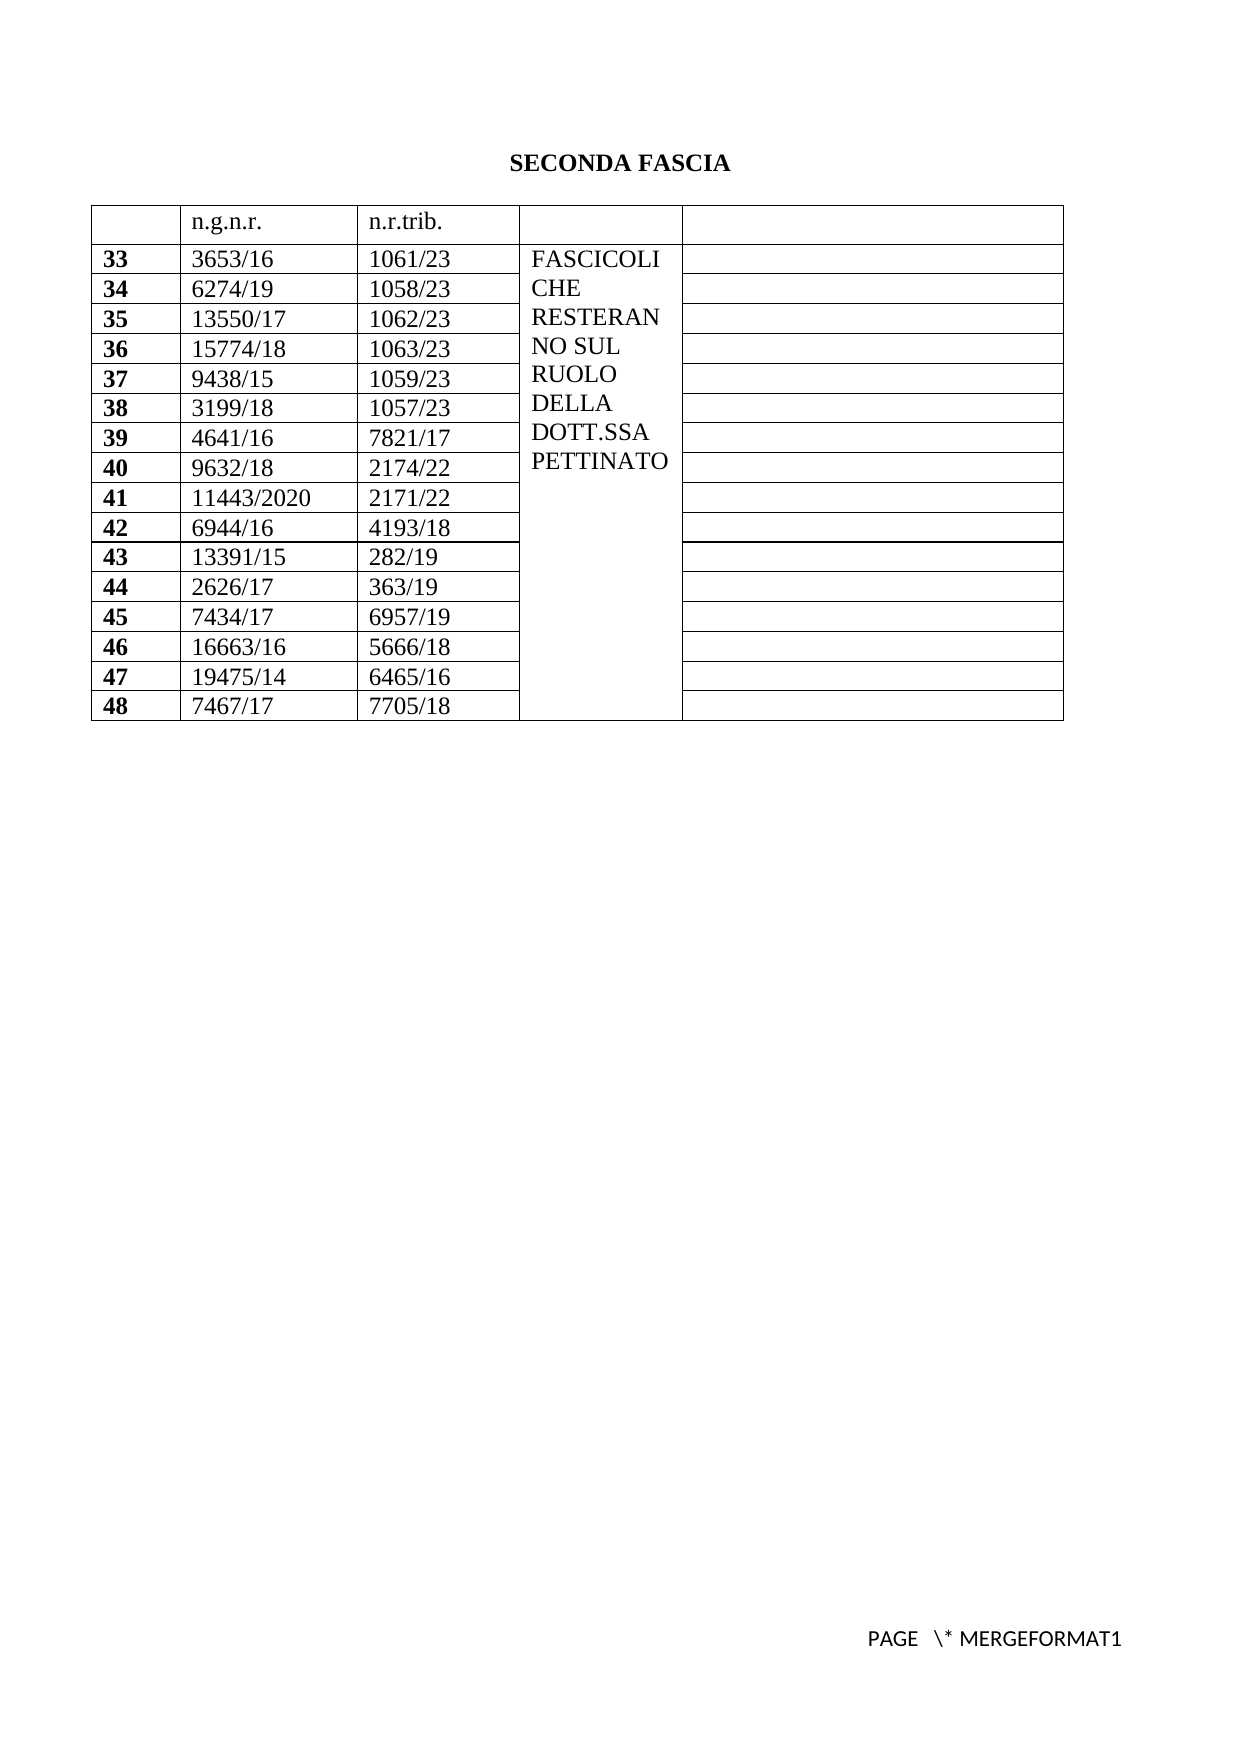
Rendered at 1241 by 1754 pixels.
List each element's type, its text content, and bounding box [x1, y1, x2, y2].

table_cell [683, 662, 1063, 690]
table_cell 7467/17 [181, 691, 357, 720]
table_cell 15774/18 [181, 334, 357, 363]
table_cell 282/19 [358, 543, 519, 571]
table_cell [683, 394, 1063, 422]
table_cell FASCICOLI CHE RESTERANNO SUL RUOLO DELLA DOTT.SSA PETTINATO [520, 245, 682, 720]
table_cell 9438/15 [181, 364, 357, 392]
table_cell [683, 483, 1063, 512]
table_cell 47 [92, 662, 180, 690]
table_header n.r.trib. [358, 206, 519, 243]
table_cell 19475/14 [181, 662, 357, 690]
table_cell 1057/23 [358, 394, 519, 422]
table_header [520, 206, 682, 243]
table_cell 3199/18 [181, 394, 357, 422]
table_cell [683, 513, 1063, 541]
table_cell 13550/17 [181, 304, 357, 333]
table_cell 1061/23 [358, 245, 519, 273]
table_cell [683, 543, 1063, 571]
table_cell 44 [92, 572, 180, 601]
table_cell 34 [92, 274, 180, 303]
table_cell 2171/22 [358, 483, 519, 512]
table_cell 48 [92, 691, 180, 720]
table_cell 6944/16 [181, 513, 357, 541]
table_cell 13391/15 [181, 543, 357, 571]
table_cell 35 [92, 304, 180, 333]
table_cell 1062/23 [358, 304, 519, 333]
table_cell [683, 572, 1063, 601]
table_cell 7434/17 [181, 602, 357, 631]
table_cell 36 [92, 334, 180, 363]
table_cell [683, 632, 1063, 661]
table_cell 6274/19 [181, 274, 357, 303]
table_cell 3653/16 [181, 245, 357, 273]
table_cell 4641/16 [181, 423, 357, 452]
table_cell 2174/22 [358, 453, 519, 482]
table_cell 363/19 [358, 572, 519, 601]
table_cell [683, 691, 1063, 720]
table_cell 4193/18 [358, 513, 519, 541]
table_cell 7705/18 [358, 691, 519, 720]
table_cell 5666/18 [358, 632, 519, 661]
table_header n.g.n.r. [181, 206, 357, 243]
table_cell 40 [92, 453, 180, 482]
table_cell [683, 364, 1063, 392]
table_cell 2626/17 [181, 572, 357, 601]
table_cell 6957/19 [358, 602, 519, 631]
table_cell [683, 453, 1063, 482]
table_cell [683, 602, 1063, 631]
table_cell [683, 334, 1063, 363]
table_cell 16663/16 [181, 632, 357, 661]
table_cell 37 [92, 364, 180, 392]
text SECONDA FASCIA [118, 148, 1122, 176]
table_header [92, 206, 180, 243]
table_header [683, 206, 1063, 243]
table_cell 39 [92, 423, 180, 452]
table_cell 33 [92, 245, 180, 273]
table_cell [683, 423, 1063, 452]
table_cell 41 [92, 483, 180, 512]
table_cell 1058/23 [358, 274, 519, 303]
table_cell 9632/18 [181, 453, 357, 482]
table_cell 46 [92, 632, 180, 661]
table_cell [683, 245, 1063, 273]
table_cell [683, 274, 1063, 303]
table_cell [683, 304, 1063, 333]
table_cell 1063/23 [358, 334, 519, 363]
table_cell 43 [92, 543, 180, 571]
table_cell 42 [92, 513, 180, 541]
table_cell 38 [92, 394, 180, 422]
table_cell 1059/23 [358, 364, 519, 392]
table_cell 11443/2020 [181, 483, 357, 512]
table_cell 7821/17 [358, 423, 519, 452]
table_cell 6465/16 [358, 662, 519, 690]
table_cell 45 [92, 602, 180, 631]
